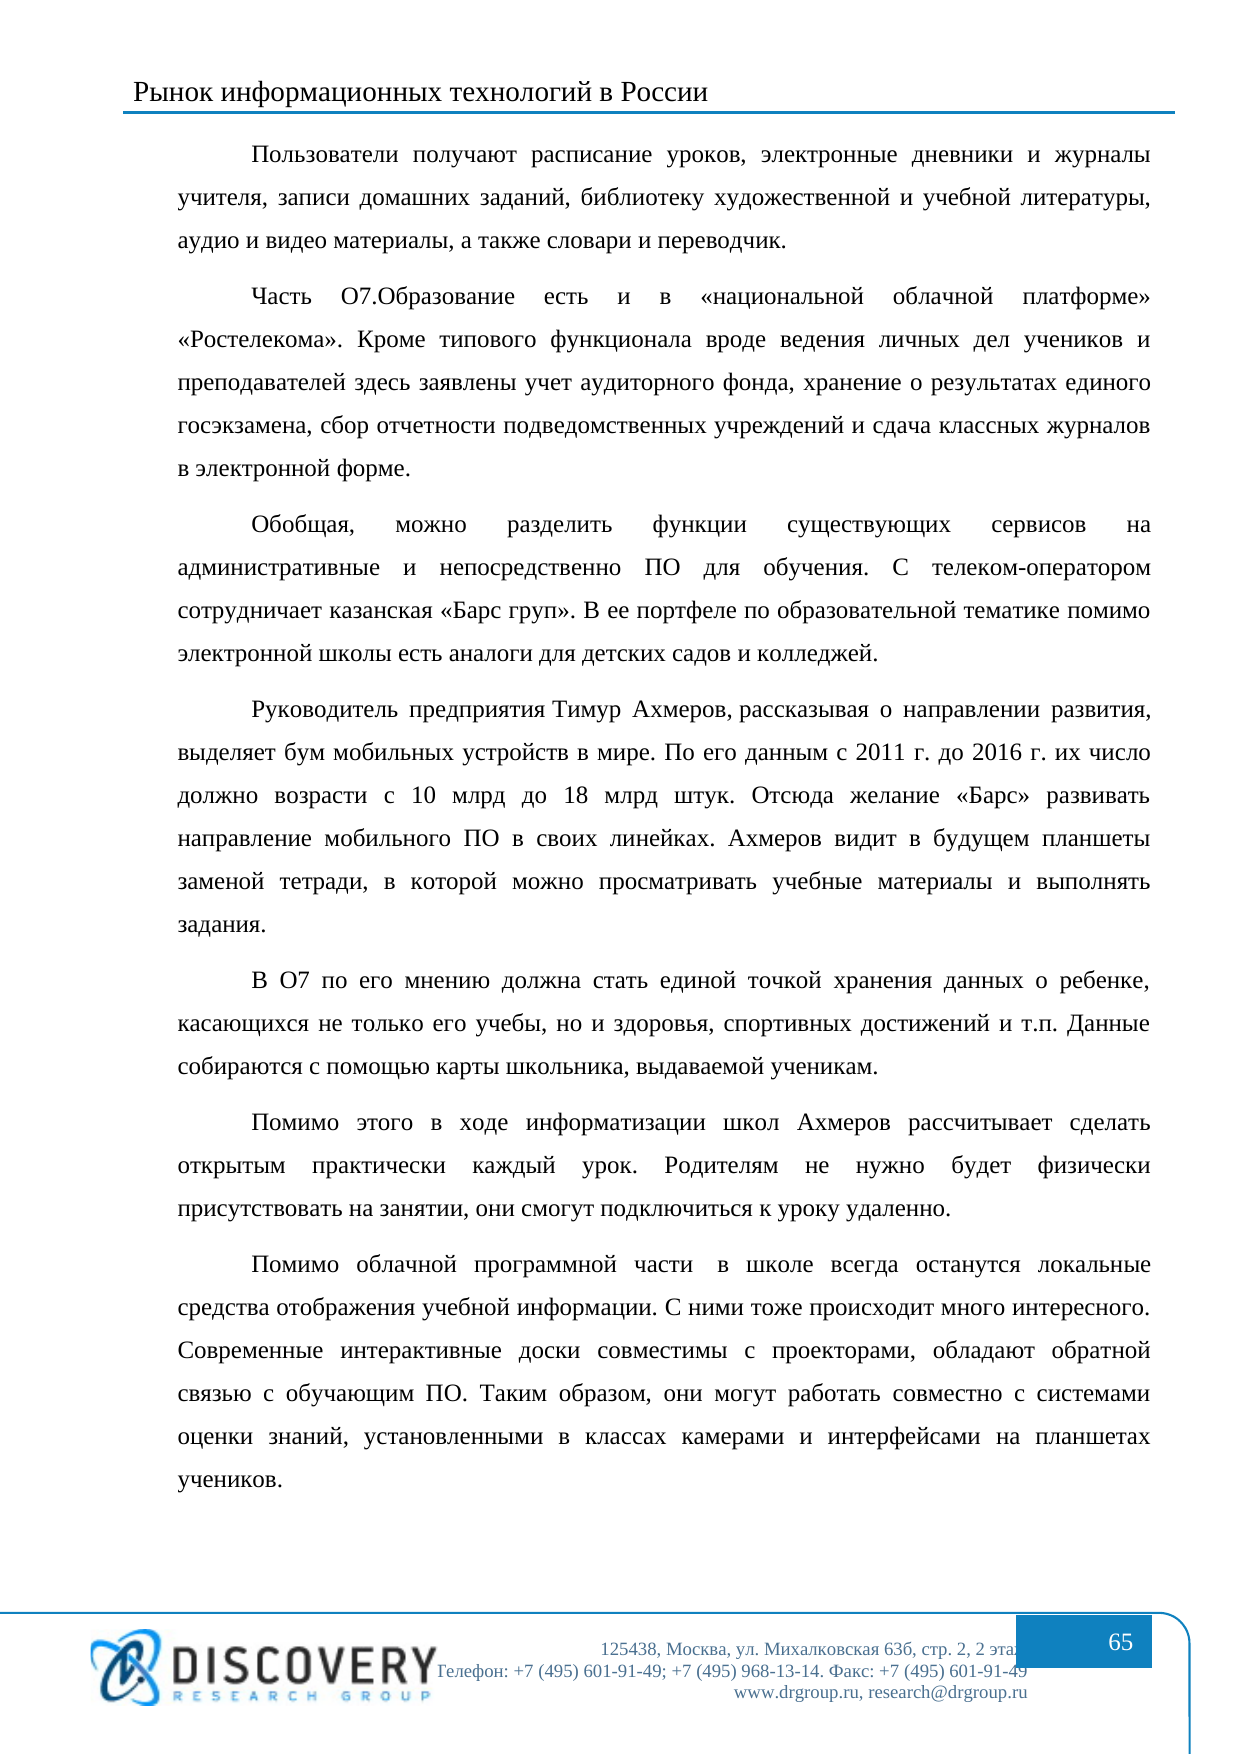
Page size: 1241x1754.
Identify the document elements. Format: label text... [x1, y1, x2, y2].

picture [90, 1629, 438, 1706]
text Часть О7.Образование есть и в «национальной облачной платформе» «Ростелекома». Кроме типового функционала вроде ведения личных дел учеников и преподавателей здесь заявлены учет аудиторного фонда, хранение о результатах единого госэкзамена, сбор отчетности подведомственных учреждений и сдача классных журналов в электронной форме. [177, 281, 1152, 482]
text Пользователи получают расписание уроков, электронные дневники и журналы учителя, записи домашних заданий, библиотеку художественной и учебной литературы, аудио и видео материалы, а также словари и переводчик. [177, 139, 1152, 254]
text Помимо этого в ходе информатизации школ Ахмеров рассчитывает сделать открытым практически каждый урок. Родителям не нужно будет физически присутствовать на занятии, они смогут подключиться к уроку удаленно. [177, 1107, 1152, 1222]
text Помимо облачной программной части в школе всегда останутся локальные средства отображения учебной информации. С ними тоже происходит много интересного. Современные интерактивные доски совместимы с проекторами, обладают обратной связью с обучающим ПО. Таким образом, они могут работать совместно с системами оценки знаний, установленными в классах камерами и интерфейсами на планшетах учеников. [177, 1249, 1152, 1493]
text Обобщая, можно разделить функции существующих сервисов на административные и непосредственно ПО для обучения. С телеком-оператором сотрудничает казанская «Барс груп». В ее портфеле по образовательной тематике помимо электронной школы есть аналоги для детских садов и колледжей. [177, 509, 1152, 667]
text В О7 по его мнению должна стать единой точкой хранения данных о ребенке, касающихся не только его учебы, но и здоровья, спортивных достижений и т.п. Данные собираются с помощью карты школьника, выдаваемой ученикам. [177, 965, 1152, 1080]
text Руководитель предприятия Тимур Ахмеров, рассказывая о направлении развития, выделяет бум мобильных устройств в мире. По его данным с 2011 г. до 2016 г. их число должно возрасти с 10 млрд до 18 млрд штук. Отсюда желание «Барс» развивать направление мобильного ПО в своих линейках. Ахмеров видит в будущем планшеты заменой тетради, в которой можно просматривать учебные материалы и выполнять задания. [177, 694, 1152, 938]
